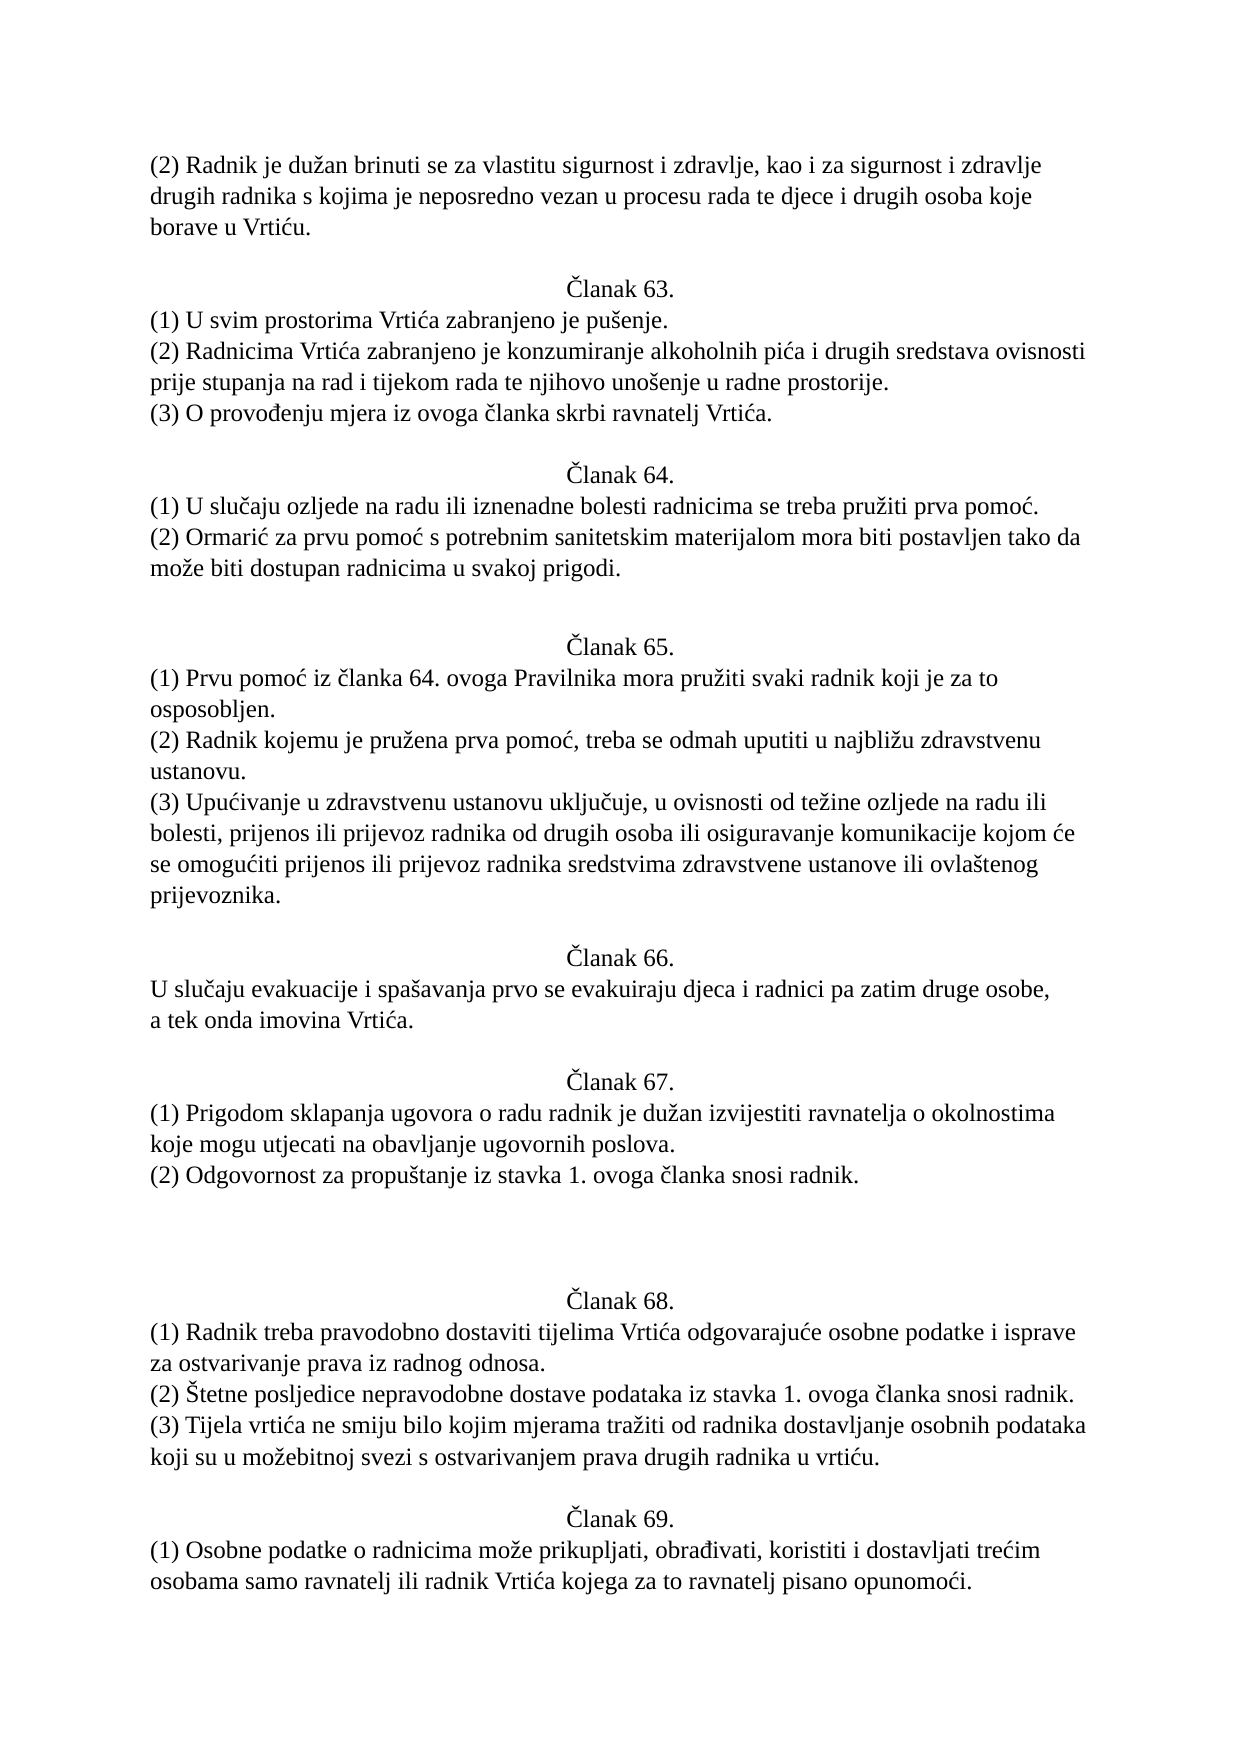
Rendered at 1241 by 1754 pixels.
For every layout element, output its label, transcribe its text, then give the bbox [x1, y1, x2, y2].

text Članak 68. [150, 1286, 1090, 1315]
text za ostvarivanje prava iz radnog odnosa. [150, 1348, 1090, 1377]
text Članak 65. [150, 632, 1090, 661]
text prije stupanja na rad i tijekom rada te njihovo unošenje u radne prostorije. [150, 367, 1090, 396]
text (1) U slučaju ozljede na radu ili iznenadne bolesti radnicima se treba pružiti prva pomoć. [150, 491, 1090, 520]
text (1) Radnik treba pravodobno dostaviti tijelima Vrtića odgovarajuće osobne podatke i isprave [150, 1317, 1090, 1346]
text (2) Odgovornost za propuštanje iz stavka 1. ovoga članka snosi radnik. [150, 1160, 1090, 1189]
text ustanovu. [150, 756, 1090, 785]
text Članak 66. [150, 943, 1090, 971]
text bolesti, prijenos ili prijevoz radnika od drugih osoba ili osiguravanje komunikacije kojom će [150, 818, 1090, 847]
text (2) Radnicima Vrtića zabranjeno je konzumiranje alkoholnih pića i drugih sredstava ovisnosti [150, 336, 1090, 365]
text se omogućiti prijenos ili prijevoz radnika sredstvima zdravstvene ustanove ili ovlaštenog [150, 849, 1090, 878]
text Članak 67. [150, 1067, 1090, 1096]
text (1) Osobne podatke o radnicima može prikupljati, obrađivati, koristiti i dostavljati trećim [150, 1535, 1090, 1563]
text U slučaju evakuacije i spašavanja prvo se evakuiraju djeca i radnici pa zatim druge osobe, [150, 974, 1090, 1002]
text (1) U svim prostorima Vrtića zabranjeno je pušenje. [150, 305, 1090, 334]
text a tek onda imovina Vrtića. [150, 1005, 1090, 1033]
text Članak 63. [150, 274, 1090, 303]
text (1) Prigodom sklapanja ugovora o radu radnik je dužan izvijestiti ravnatelja o okolnostima koje mogu utjecati na obavljanje ugovornih poslova. [150, 1098, 1090, 1158]
text (2) Radnik je dužan brinuti se za vlastitu sigurnost i zdravlje, kao i za sigurnost i zdravlje drugih radnika s kojima je neposredno vezan u procesu rada te djece i drugih osoba koje borave u Vrtiću. [150, 150, 1090, 241]
text (2) Štetne posljedice nepravodobne dostave podataka iz stavka 1. ovoga članka snosi radnik. [150, 1379, 1090, 1408]
text Članak 64. [150, 460, 1090, 489]
text (2) Ormarić za prvu pomoć s potrebnim sanitetskim materijalom mora biti postavljen tako da [150, 522, 1090, 551]
text (3) Upućivanje u zdravstvenu ustanovu uključuje, u ovisnosti od težine ozljede na radu ili [150, 787, 1090, 816]
text može biti dostupan radnicima u svakoj prigodi. [150, 553, 1090, 582]
text osobama samo ravnatelj ili radnik Vrtića kojega za to ravnatelj pisano opunomoći. [150, 1566, 1090, 1594]
text (3) Tijela vrtića ne smiju bilo kojim mjerama tražiti od radnika dostavljanje osobnih podataka koji su u možebitnoj svezi s ostvarivanjem prava drugih radnika u vrtiću. [150, 1411, 1090, 1470]
text (3) O provođenju mjera iz ovoga članka skrbi ravnatelj Vrtića. [150, 398, 1090, 427]
text (1) Prvu pomoć iz članka 64. ovoga Pravilnika mora pružiti svaki radnik koji je za to osposobljen. [150, 663, 1090, 723]
text Članak 69. [150, 1504, 1090, 1532]
text (2) Radnik kojemu je pružena prva pomoć, treba se odmah uputiti u najbližu zdravstvenu [150, 725, 1090, 754]
text prijevoznika. [150, 881, 1090, 909]
